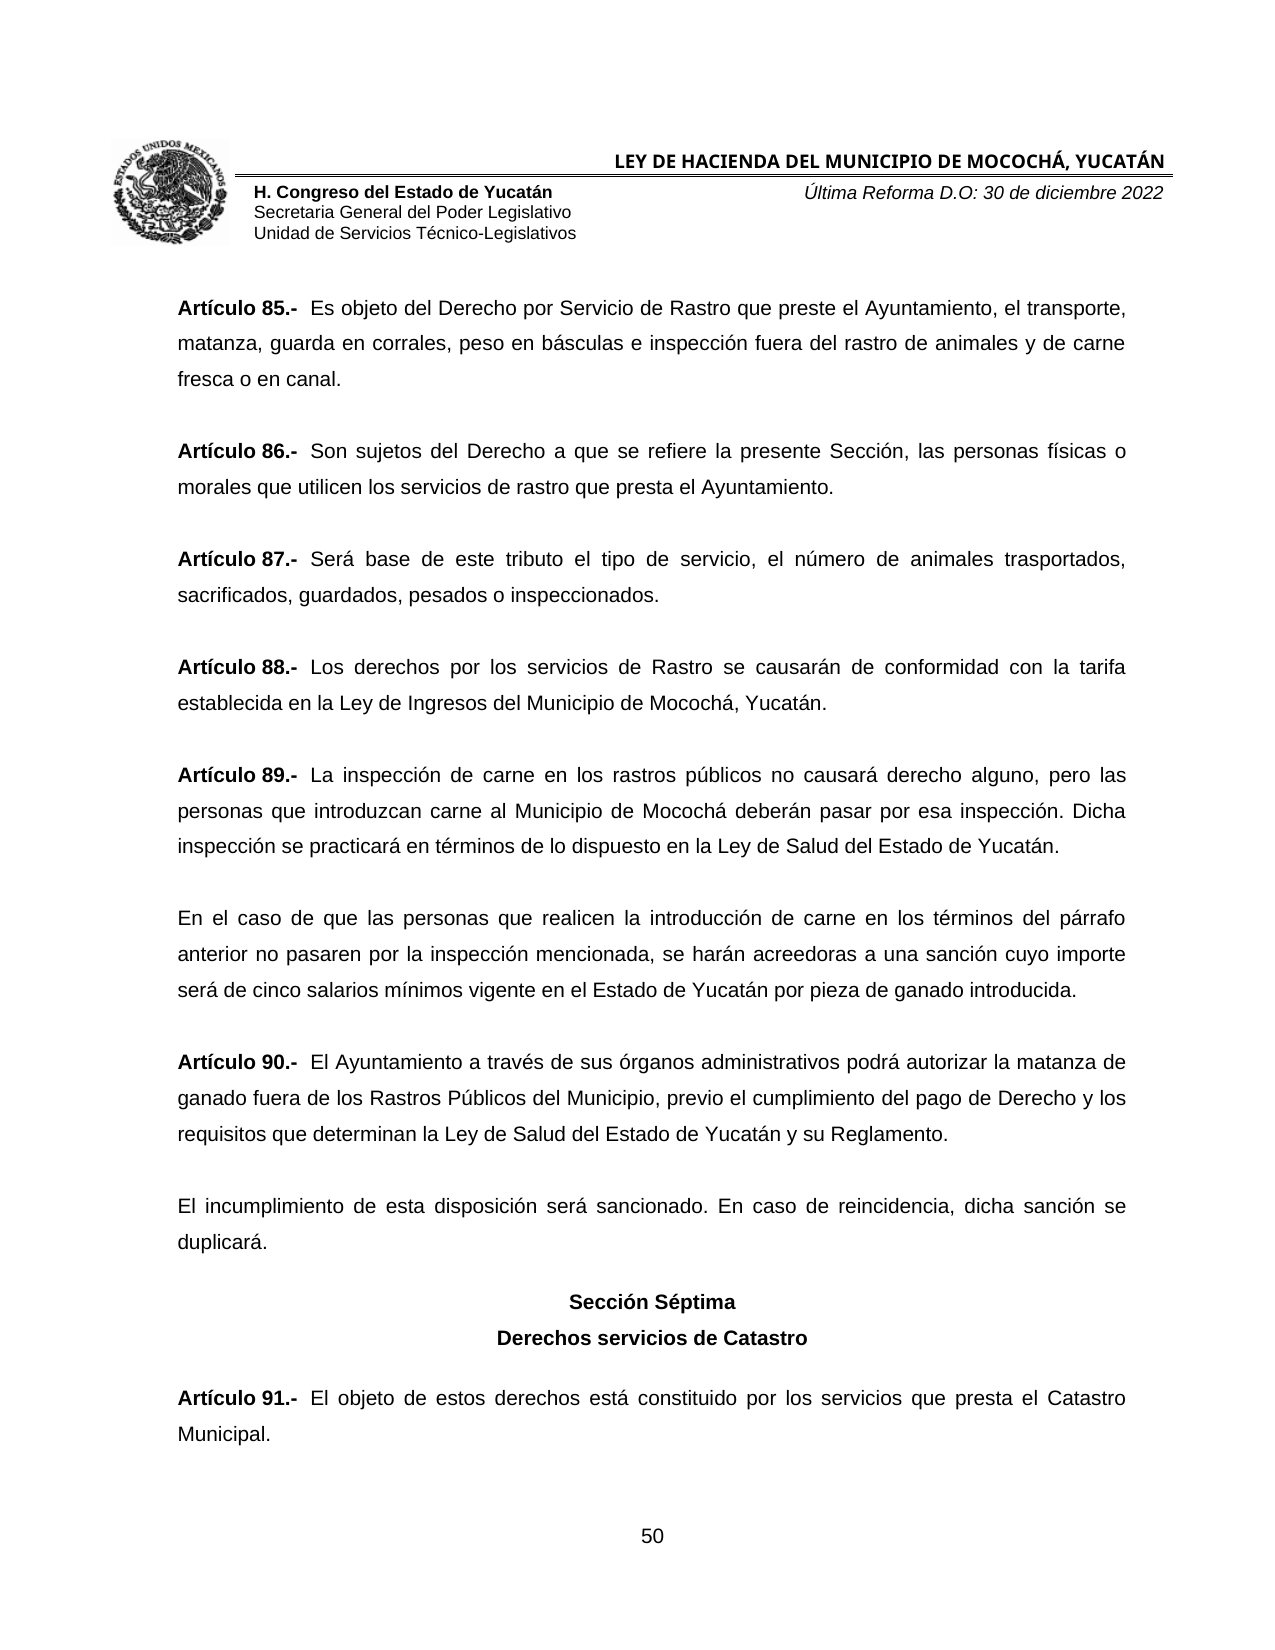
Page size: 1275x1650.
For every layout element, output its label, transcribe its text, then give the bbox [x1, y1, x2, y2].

list El objeto de estos derechos está constituido por los servicios que presta el Catastro Municipal. [177, 1385, 1127, 1445]
text En el caso de que las personas que realicen la introducción de carne en los términos del párrafo anterior no pasaren por la inspección mencionada, se harán acreedoras a una sanción cuyo importe será de cinco salarios mínimos vigente en el Estado de Yucatán por pieza de ganado introducida. [177, 906, 1127, 1002]
text El incumplimiento de esta disposición será sancionado. En caso de reincidencia, dicha sanción se duplicará. [177, 1194, 1127, 1254]
list Será base de este tributo el tipo de servicio, el número de animales trasportados, sacrificados, guardados, pesados o inspeccionados. [177, 547, 1127, 607]
list La inspección de carne en los rastros públicos no causará derecho alguno, pero las personas que introduzcan carne al Municipio de Mocochá deberán pasar por esa inspección. Dicha inspección se practicará en términos de lo dispuesto en la Ley de Salud del Estado de Yucatán. [177, 762, 1127, 858]
list Son sujetos del Derecho a que se refiere la presente Sección, las personas físicas o morales que utilicen los servicios de rastro que presta el Ayuntamiento. [177, 439, 1127, 499]
list Es objeto del Derecho por Servicio de Rastro que preste el Ayuntamiento, el transporte, matanza, guarda en corrales, peso en básculas e inspección fuera del rastro de animales y de carne fresca o en canal. [177, 295, 1127, 391]
text Derechos servicios de Catastro [177, 1326, 1127, 1349]
list El Ayuntamiento a través de sus órganos administrativos podrá autorizar la matanza de ganado fuera de los Rastros Públicos del Municipio, previo el cumplimiento del pago de Derecho y los requisitos que determinan la Ley de Salud del Estado de Yucatán y su Reglamento. [177, 1050, 1127, 1146]
list Los derechos por los servicios de Rastro se causarán de conformidad con la tarifa establecida en la Ley de Ingresos del Municipio de Mocochá, Yucatán. [177, 655, 1127, 714]
text Sección Séptima [177, 1289, 1127, 1313]
